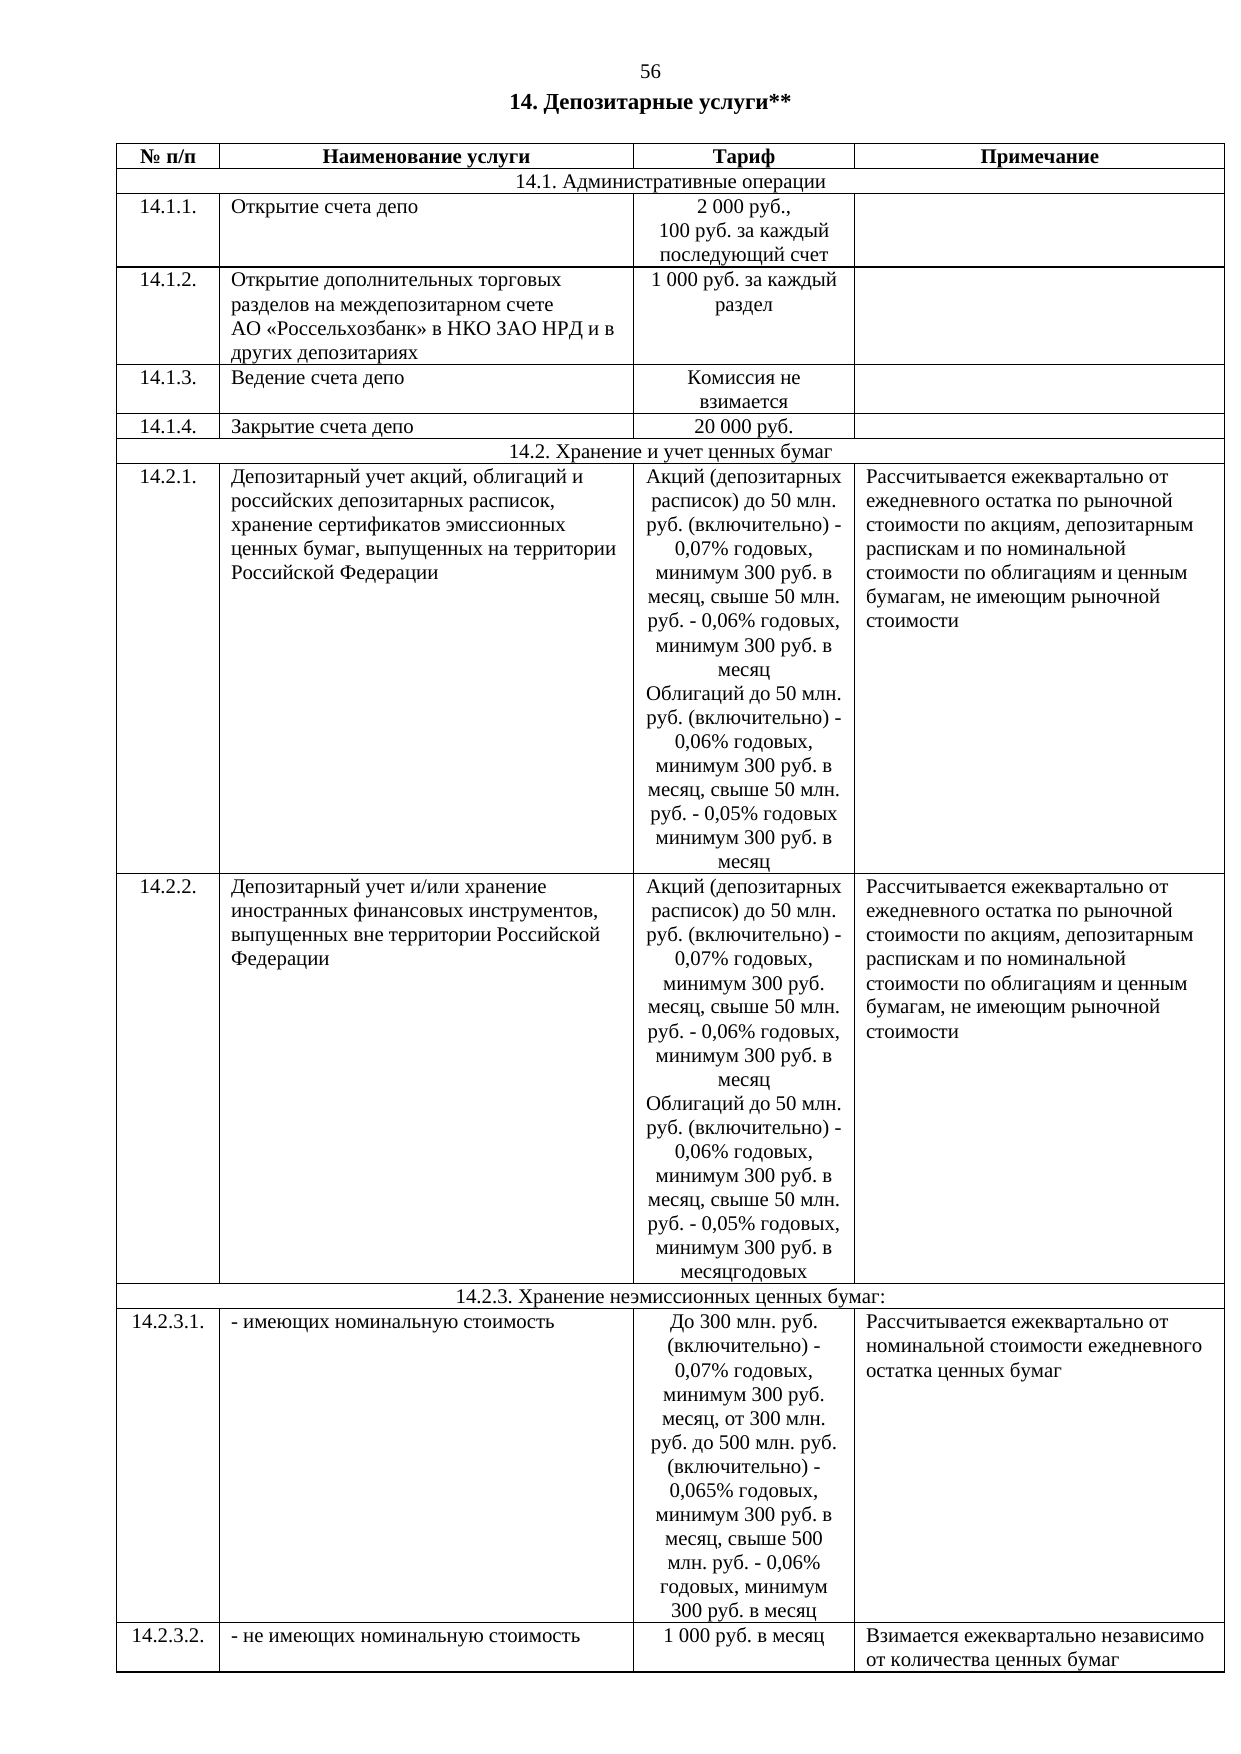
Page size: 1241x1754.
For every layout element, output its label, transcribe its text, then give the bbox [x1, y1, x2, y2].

subtitle 14. Депозитарные услуги** [134, 88, 1167, 114]
table_cell 1 000 руб. за каждый раздел [634, 268, 854, 364]
table_cell Рассчитывается ежеквартально от ежедневного остатка по рыночной стоимости по акциям, депозитарным распискам и по номинальной стоимости по облигациям и ценным бумагам, не имеющим рыночной стоимости [855, 464, 1224, 873]
table_cell 14.2. Хранение и учет ценных бумаг [117, 439, 1224, 463]
table_cell 14.1.2. [117, 268, 219, 364]
table_cell Ведение счета депо [220, 365, 633, 413]
table_header № п/п [117, 144, 219, 168]
table_cell [855, 365, 1224, 413]
table_cell Рассчитывается ежеквартально от номинальной стоимости ежедневного остатка ценных бумаг [855, 1309, 1224, 1622]
table_cell - не имеющих номинальную стоимость [220, 1623, 633, 1671]
table_cell [855, 268, 1224, 364]
table_cell До 300 млн. руб. (включительно) - 0,07% годовых, минимум 300 руб. месяц, от 300 млн. руб. до 500 млн. руб. (включительно) - 0,065% годовых, минимум 300 руб. в месяц, свыше 500 млн. руб. - 0,06% годовых, минимум 300 руб. в месяц [634, 1309, 854, 1622]
table_header Наименование услуги [220, 144, 633, 168]
table_cell Рассчитывается ежеквартально от ежедневного остатка по рыночной стоимости по акциям, депозитарным распискам и по номинальной стоимости по облигациям и ценным бумагам, не имеющим рыночной стоимости [855, 874, 1224, 1283]
table_cell 2 000 руб., 100 руб. за каждый последующий счет [634, 194, 854, 266]
table_cell Депозитарный учет и/или хранение иностранных финансовых инструментов, выпущенных вне территории Российской Федерации [220, 874, 633, 1283]
table_cell 1 000 руб. в месяц [634, 1623, 854, 1671]
table_cell Открытие дополнительных торговых разделов на междепозитарном счете АО «Россельхозбанк» в НКО ЗАО НРД и в других депозитариях [220, 268, 633, 364]
table_cell Закрытие счета депо [220, 414, 633, 438]
table_cell 20 000 руб. [634, 414, 854, 438]
table_header Примечание [855, 144, 1224, 168]
table_cell Комиссия не взимается [634, 365, 854, 413]
table_cell 14.2.3.1. [117, 1309, 219, 1622]
table_cell 14.1.4. [117, 414, 219, 438]
table_cell Открытие счета депо [220, 194, 633, 266]
table_cell 14.2.3.2. [117, 1623, 219, 1671]
table_cell Акций (депозитарных расписок) до 50 млн. руб. (включительно) - 0,07% годовых, минимум 300 руб. в месяц, свыше 50 млн. руб. - 0,06% годовых, минимум 300 руб. в месяц Облигаций до 50 млн. руб. (включительно) - 0,06% годовых, минимум 300 руб. в месяц, свыше 50 млн. руб. - 0,05% годовых минимум 300 руб. в месяц [634, 464, 854, 873]
table_cell - имеющих номинальную стоимость [220, 1309, 633, 1622]
table_cell 14.1. Административные операции [117, 169, 1224, 193]
table_cell 14.1.1. [117, 194, 219, 266]
table_cell 14.2.2. [117, 874, 219, 1283]
table_cell 14.1.3. [117, 365, 219, 413]
table_cell Акций (депозитарных расписок) до 50 млн. руб. (включительно) - 0,07% годовых, минимум 300 руб. месяц, свыше 50 млн. руб. - 0,06% годовых, минимум 300 руб. в месяц Облигаций до 50 млн. руб. (включительно) - 0,06% годовых, минимум 300 руб. в месяц, свыше 50 млн. руб. - 0,05% годовых, минимум 300 руб. в месяцгодовых [634, 874, 854, 1283]
table_header Тариф [634, 144, 854, 168]
table_cell 14.2.1. [117, 464, 219, 873]
table_cell [855, 414, 1224, 438]
table_cell Взимается ежеквартально независимо от количества ценных бумаг [855, 1623, 1224, 1671]
table_cell Депозитарный учет акций, облигаций и российских депозитарных расписок, хранение сертификатов эмиссионных ценных бумаг, выпущенных на территории Российской Федерации [220, 464, 633, 873]
table_cell [855, 194, 1224, 266]
table_cell 14.2.3. Хранение неэмиссионных ценных бумаг: [117, 1284, 1224, 1308]
